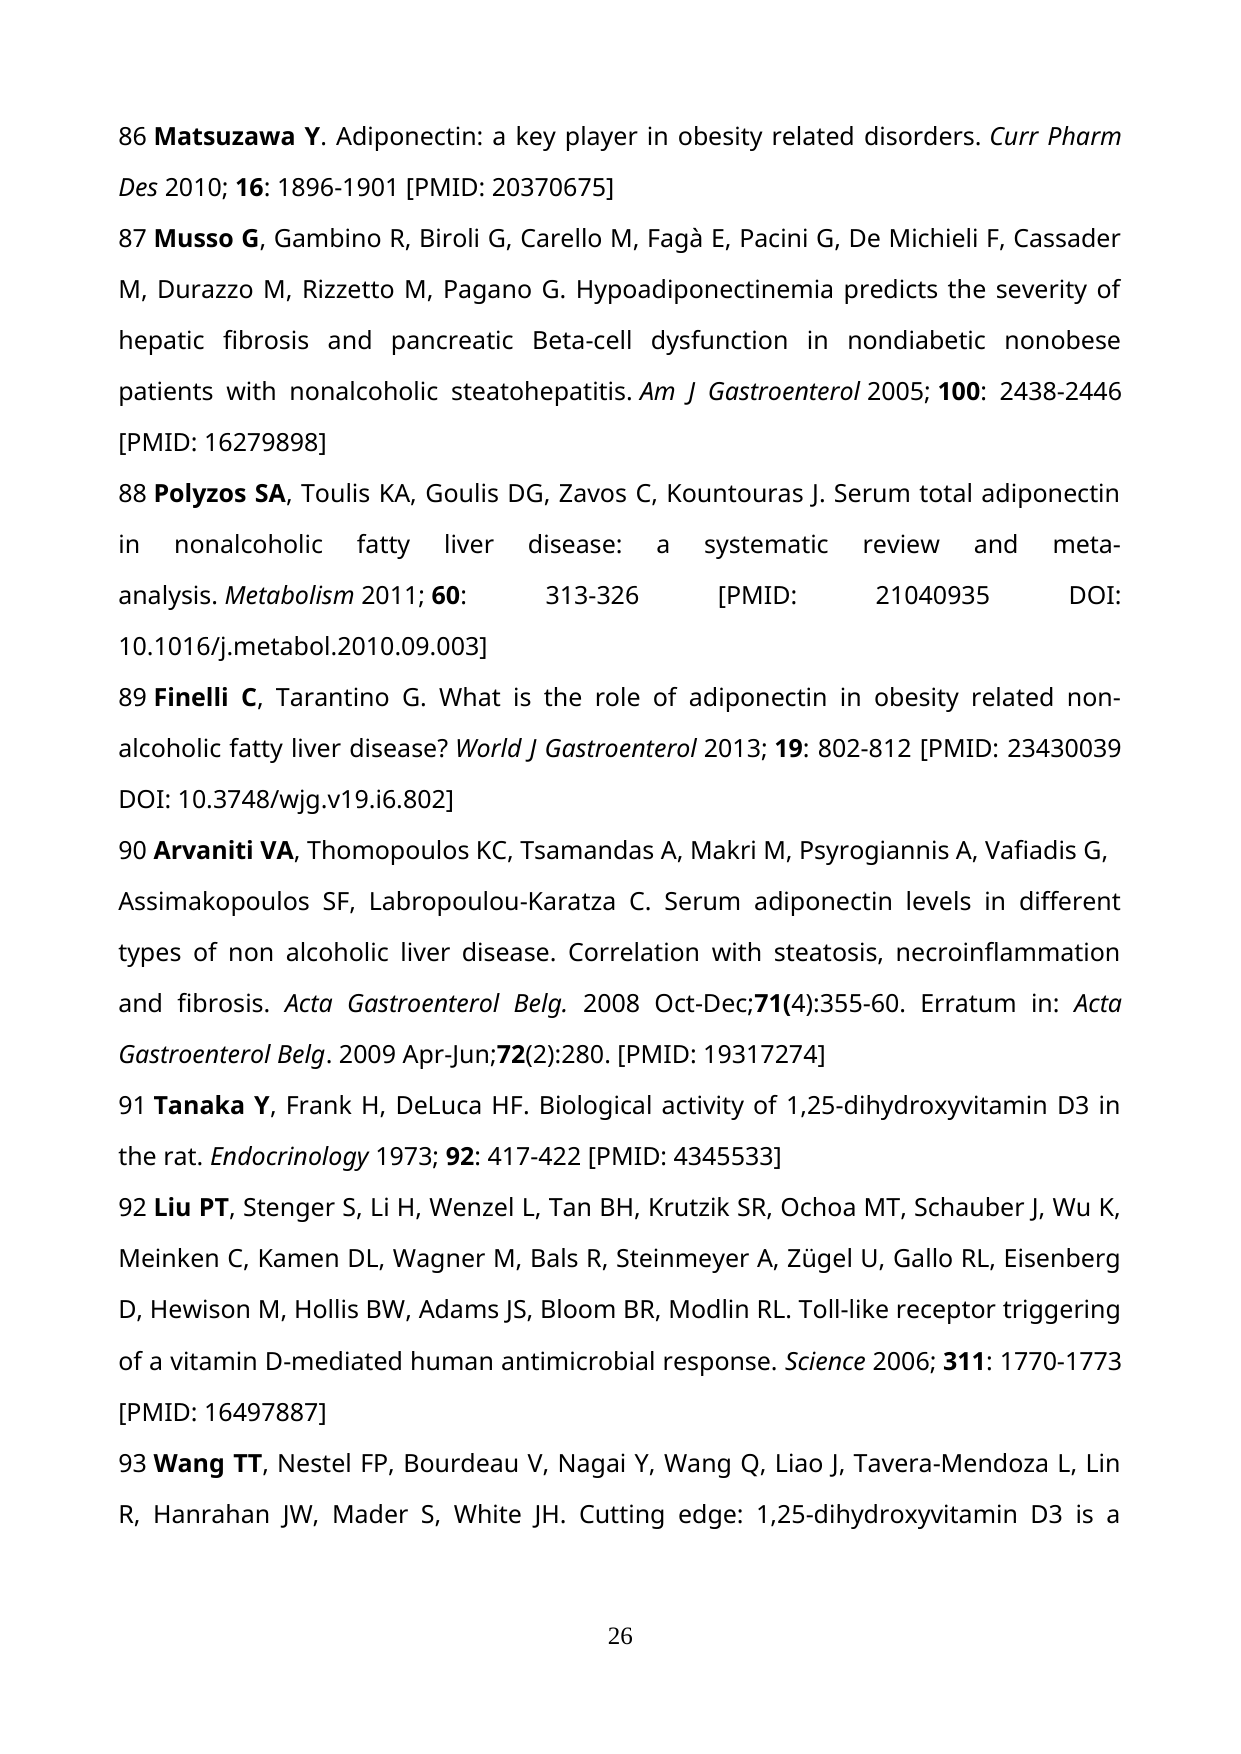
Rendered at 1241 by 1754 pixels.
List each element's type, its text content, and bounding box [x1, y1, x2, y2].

text 90 Arvaniti VA, Thomopoulos KC, Tsamandas A, Makri M, Psyrogiannis A, Vafiadis G, [118, 833, 1122, 867]
text 87 Musso G, Gambino R, Biroli G, Carello M, Fagà E, Pacini G, De Michieli F, Cassader M, Durazzo M, Rizzetto M, Pagano G. Hypoadiponectinemia predicts the severity of hepatic fibrosis and pancreatic Beta-cell dysfunction in nondiabetic nonobese patients with nonalcoholic steatohepatitis. Am J Gastroenterol 2005; 100: 2438-2446 [PMID: 16279898] [118, 220, 1122, 458]
text 86 Matsuzawa Y. Adiponectin: a key player in obesity related disorders. Curr Pharm Des 2010; 16: 1896-1901 [PMID: 20370675] [118, 118, 1122, 203]
text Assimakopoulos SF, Labropoulou-Karatza C. Serum adiponectin levels in different types of non alcoholic liver disease. Correlation with steatosis, necroinflammation and fibrosis. Acta Gastroenterol Belg. 2008 Oct-Dec;71(4):355-60. Erratum in: Acta Gastroenterol Belg. 2009 Apr-Jun;72(2):280. [PMID: 19317274] [118, 884, 1122, 1071]
text 88 Polyzos SA, Toulis KA, Goulis DG, Zavos C, Kountouras J. Serum total adiponectin in nonalcoholic fatty liver disease: a systematic review and meta-analysis. Metabolism 2011; 60: 313-326 [PMID: 21040935 DOI: 10.1016/j.metabol.2010.09.003] [118, 475, 1122, 663]
text 92 Liu PT, Stenger S, Li H, Wenzel L, Tan BH, Krutzik SR, Ochoa MT, Schauber J, Wu K, Meinken C, Kamen DL, Wagner M, Bals R, Steinmeyer A, Zügel U, Gallo RL, Eisenberg D, Hewison M, Hollis BW, Adams JS, Bloom BR, Modlin RL. Toll-like receptor triggering of a vitamin D-mediated human antimicrobial response. Science 2006; 311: 1770-1773 [PMID: 16497887] [118, 1190, 1122, 1428]
text 89 Finelli C, Tarantino G. What is the role of adiponectin in obesity related non-alcoholic fatty liver disease? World J Gastroenterol 2013; 19: 802-812 [PMID: 23430039 DOI: 10.3748/wjg.v19.i6.802] [118, 679, 1122, 816]
text 91 Tanaka Y, Frank H, DeLuca HF. Biological activity of 1,25-dihydroxyvitamin D3 in the rat. Endocrinology 1973; 92: 417-422 [PMID: 4345533] [118, 1088, 1122, 1173]
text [118, 1445, 1122, 1530]
